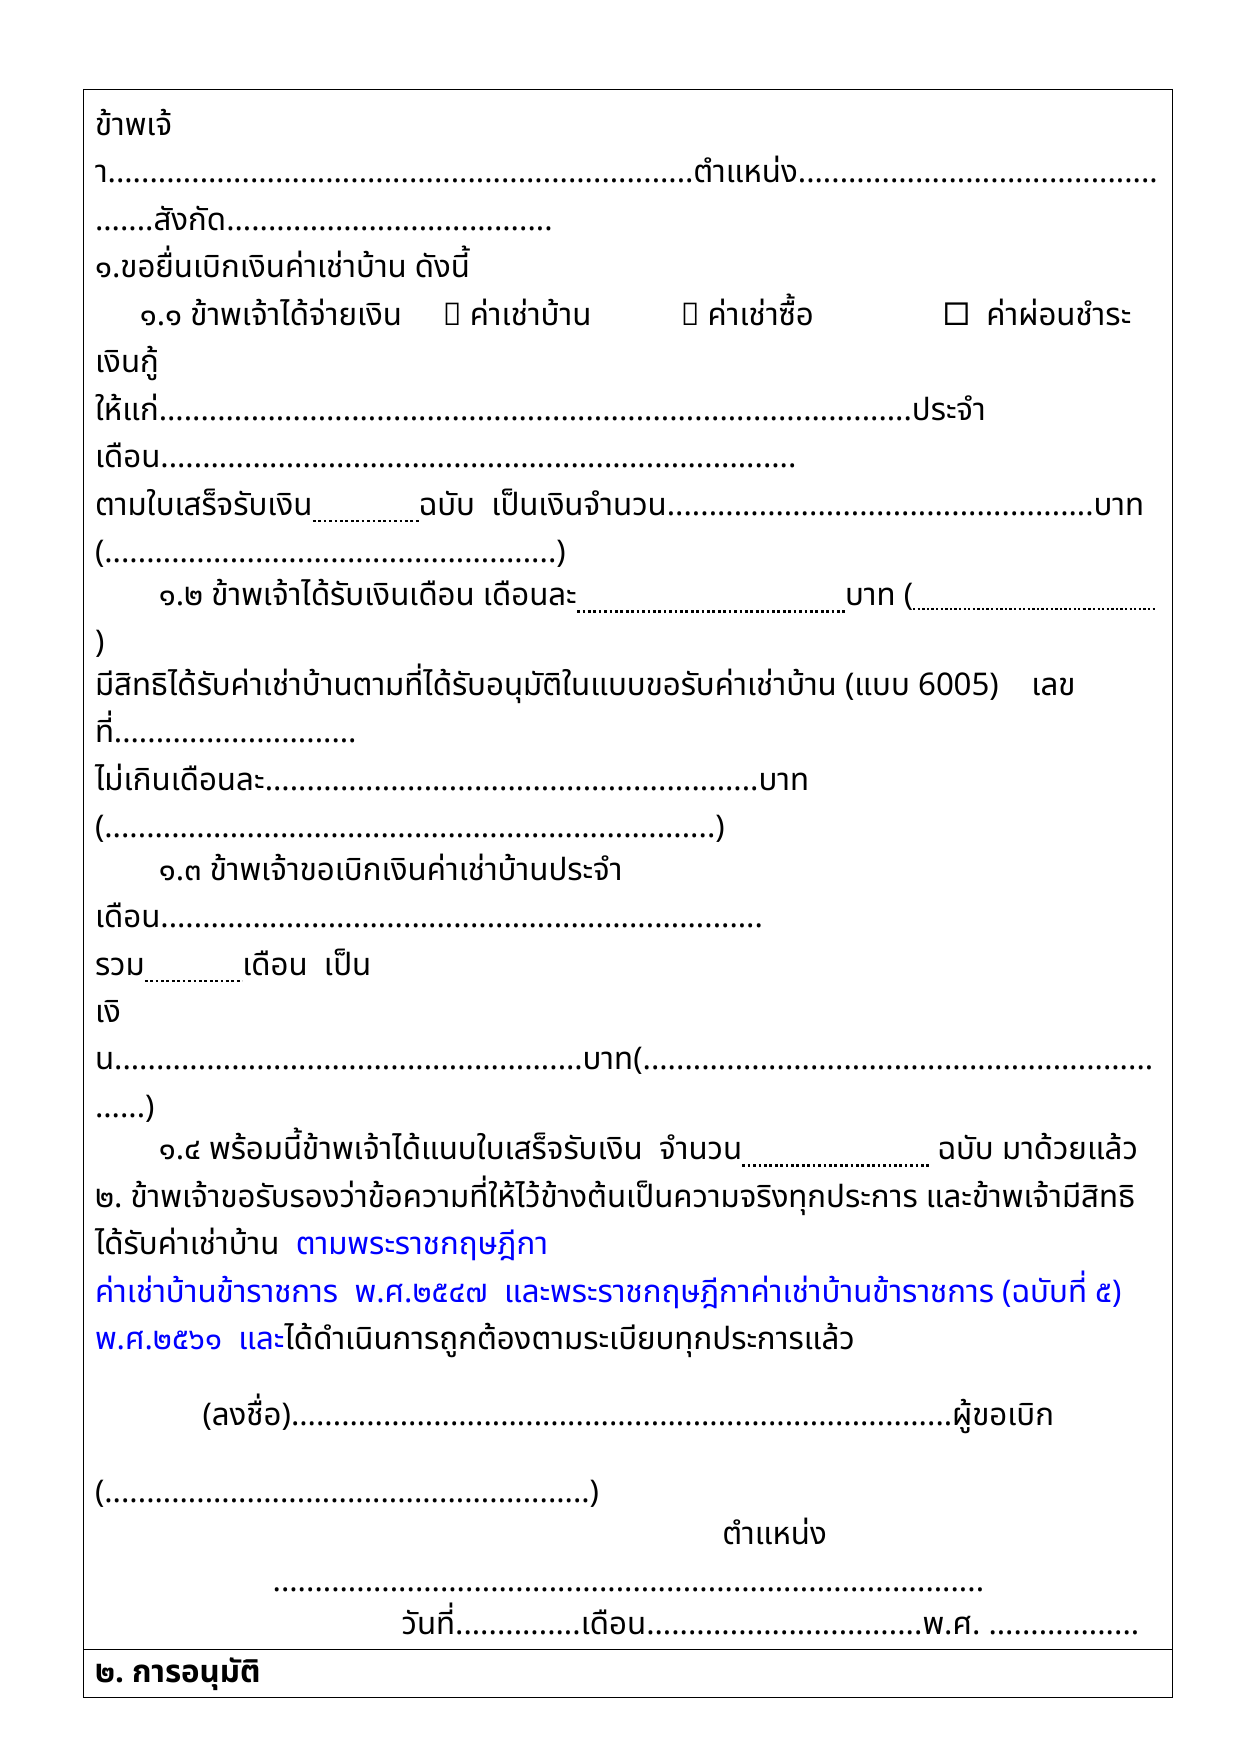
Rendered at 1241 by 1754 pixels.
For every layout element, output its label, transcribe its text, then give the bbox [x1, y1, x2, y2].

table_cell ข้าพเจ้า......................................................................ตำแหน่ง..................................................สังกัด....................................... ๑.ขอยื่นเบิกเงินค่าเช่าบ้าน ดังนี้ ๑.๑ ข้าพเจ้าได้จ่ายเงิน ค่าเช่าบ้าน ค่าเช่าซื้อ ค่าผ่อนชำระเงินกู้ ให้แก่..........................................................................................ประจำเดือน............................................................................ ตามใบเสร็จรับเงิน ฉบับ เป็นเงินจำนวน...................................................บาท (......................................................) ๑.๒ ข้าพเจ้าได้รับเงินเดือน เดือนละ บาท ( ) มีสิทธิได้รับค่าเช่าบ้านตามที่ได้รับอนุมัติในแบบขอรับค่าเช่าบ้าน (แบบ 6005) เลขที่............................. ไม่เกินเดือนละ...........................................................บาท (.........................................................................) ๑.๓ ข้าพเจ้าขอเบิกเงินค่าเช่าบ้านประจำเดือน........................................................................ รวม เดือน เป็นเงิน........................................................บาท(...................................................................) ๑.๔ พร้อมนี้ข้าพเจ้าได้แนบใบเสร็จรับเงิน จำนวน ฉบับ มาด้วยแล้ว ๒. ข้าพเจ้าขอรับรองว่าข้อความที่ให้ไว้ข้างต้นเป็นความจริงทุกประการ และข้าพเจ้ามีสิทธิได้รับค่าเช่าบ้าน ตามพระราชกฤษฎีกา ค่าเช่าบ้านข้าราชการ พ.ศ.๒๕๔๗ และพระราชกฤษฎีกาค่าเช่าบ้านข้าราชการ (ฉบับที่ ๕) พ.ศ.๒๕๖๑ และได้ดำเนินการถูกต้องตามระเบียบทุกประการแล้ว (ลงชื่อ)...............................................................................ผู้ขอเบิก (..........................................................) ตำแหน่ง ..................................................................................... วันที่...............เดือน.................................พ.ศ. .................. [84, 90, 1172, 1648]
table_cell ๒. การอนุมัติ [84, 1650, 1172, 1697]
